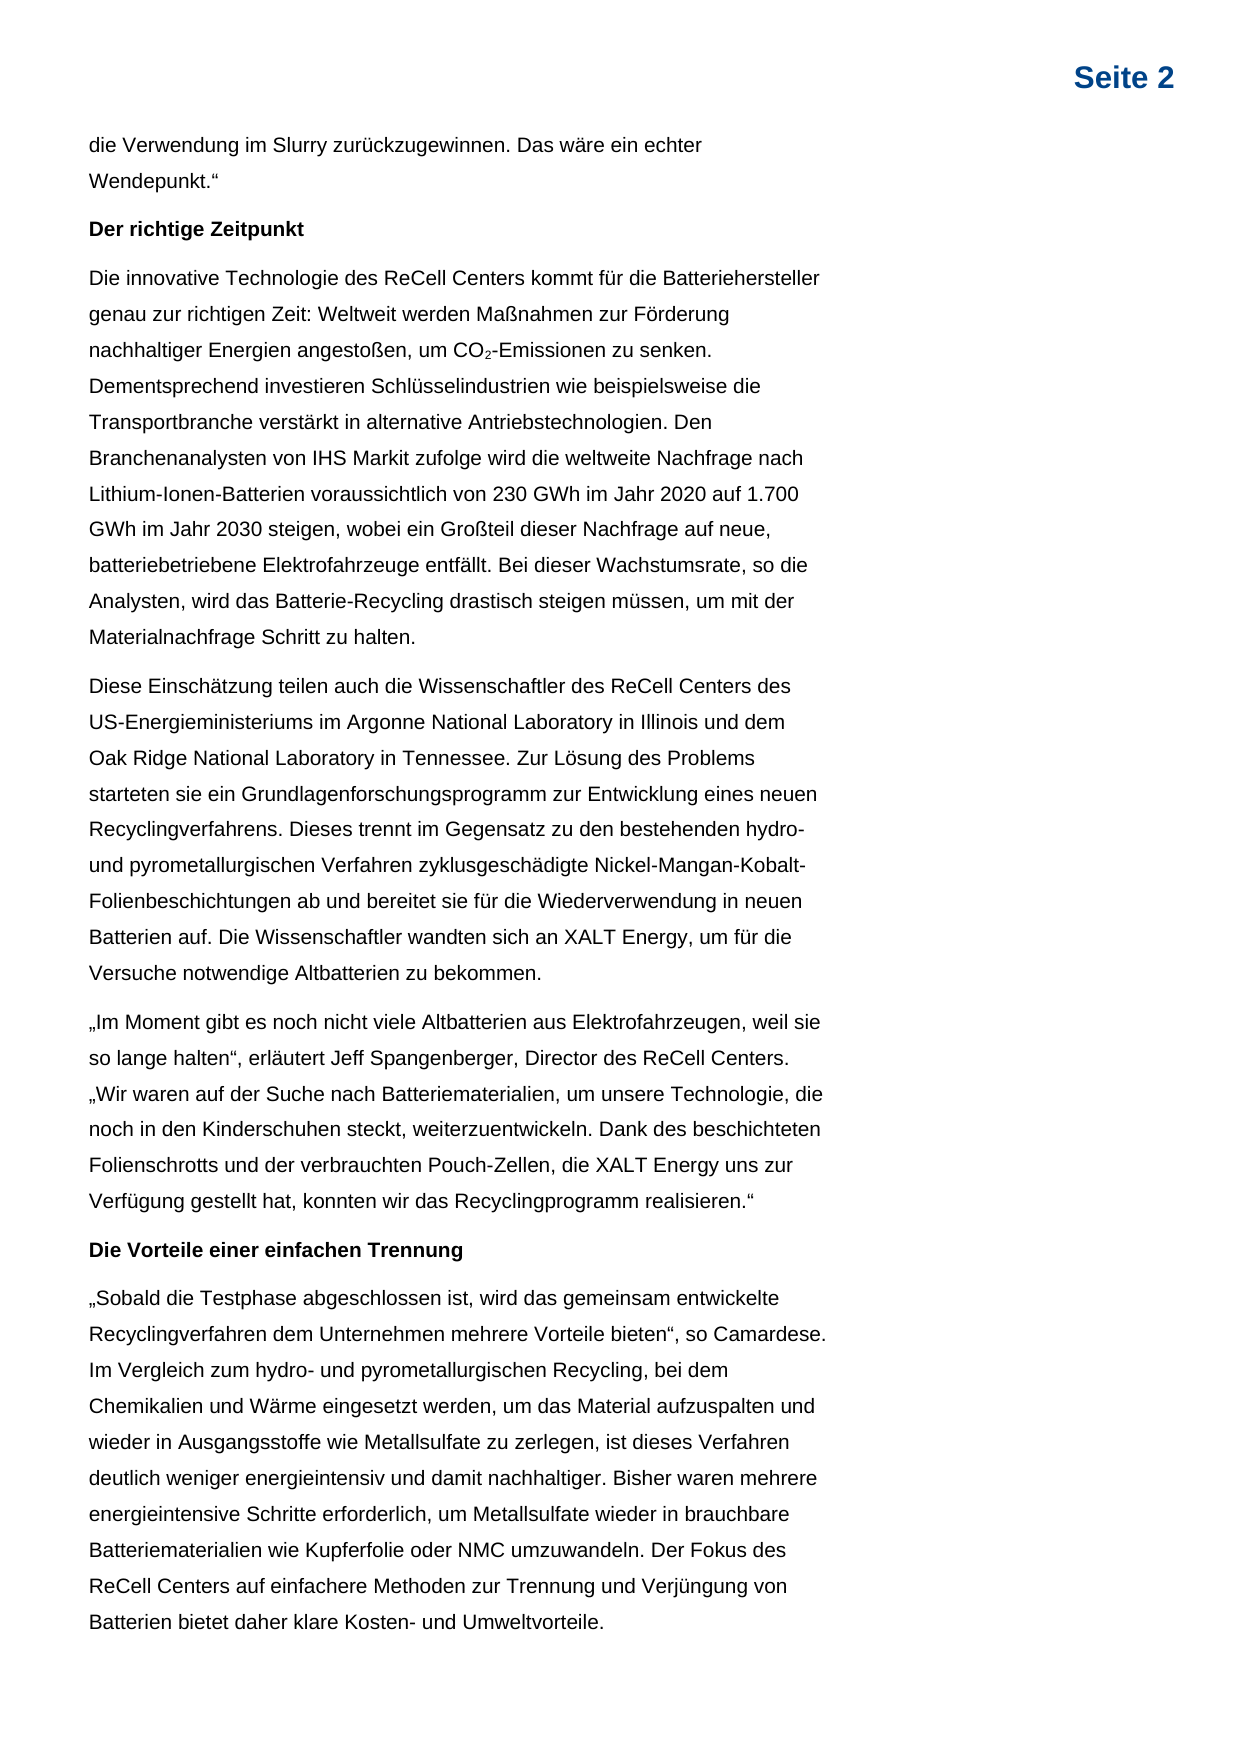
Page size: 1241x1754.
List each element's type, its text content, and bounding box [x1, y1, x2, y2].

text „Sobald die Testphase abgeschlossen ist, wird das gemeinsam entwickelte Recyclingverfahren dem Unternehmen mehrere Vorteile bieten“, so Camardese. Im Vergleich zum hydro- und pyrometallurgischen Recycling, bei dem Chemikalien und Wärme eingesetzt werden, um das Material aufzuspalten und wieder in Ausgangsstoffe wie Metallsulfate zu zerlegen, ist dieses Verfahren deutlich weniger energieintensiv und damit nachhaltiger. Bisher waren mehrere energieintensive Schritte erforderlich, um Metallsulfate wieder in brauchbare Batteriematerialien wie Kupferfolie oder NMC umzuwandeln. Der Fokus des ReCell Centers auf einfachere Methoden zur Trennung und Verjüngung von Batterien bietet daher klare Kosten- und Umweltvorteile. [89, 1286, 827, 1633]
text Diese Einschätzung teilen auch die Wissenschaftler des ReCell Centers des US-Energieministeriums im Argonne National Laboratory in Illinois und dem Oak Ridge National Laboratory in Tennessee. Zur Lösung des Problems starteten sie ein Grundlagenforschungsprogramm zur Entwicklung eines neuen Recyclingverfahrens. Dieses trennt im Gegensatz zu den bestehenden hydro- und pyrometallurgischen Verfahren zyklusgeschädigte Nickel-Mangan-Kobalt-Folienbeschichtungen ab und bereitet sie für die Wiederverwendung in neuen Batterien auf. Die Wissenschaftler wandten sich an XALT Energy, um für die Versuche notwendige Altbatterien zu bekommen. [89, 673, 827, 985]
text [89, 133, 827, 193]
text Der richtige Zeitpunkt [89, 217, 827, 241]
text Die innovative Technologie des ReCell Centers kommt für die Batteriehersteller genau zur richtigen Zeit: Weltweit werden Maßnahmen zur Förderung nachhaltiger Energien angestoßen, um CO2-Emissionen zu senken. Dementsprechend investieren Schlüsselindustrien wie beispielsweise die Transportbranche verstärkt in alternative Antriebstechnologien. Den Branchenanalysten von IHS Markit zufolge wird die weltweite Nachfrage nach Lithium-Ionen-Batterien voraussichtlich von 230 GWh im Jahr 2020 auf 1.700 GWh im Jahr 2030 steigen, wobei ein Großteil dieser Nachfrage auf neue, batteriebetriebene Elektrofahrzeuge entfällt. Bei dieser Wachstumsrate, so die Analysten, wird das Batterie-Recycling drastisch steigen müssen, um mit der Materialnachfrage Schritt zu halten. [89, 266, 827, 649]
text „Im Moment gibt es noch nicht viele Altbatterien aus Elektrofahrzeugen, weil sie so lange halten“, erläutert Jeff Spangenberger, Director des ReCell Centers. „Wir waren auf der Suche nach Batteriematerialien, um unsere Technologie, die noch in den Kinderschuhen steckt, weiterzuentwickeln. Dank des beschichteten Folienschrotts und der verbrauchten Pouch-Zellen, die XALT Energy uns zur Verfügung gestellt hat, konnten wir das Recyclingprogramm realisieren.“ [89, 1009, 827, 1213]
text Die Vorteile einer einfachen Trennung [89, 1238, 827, 1262]
